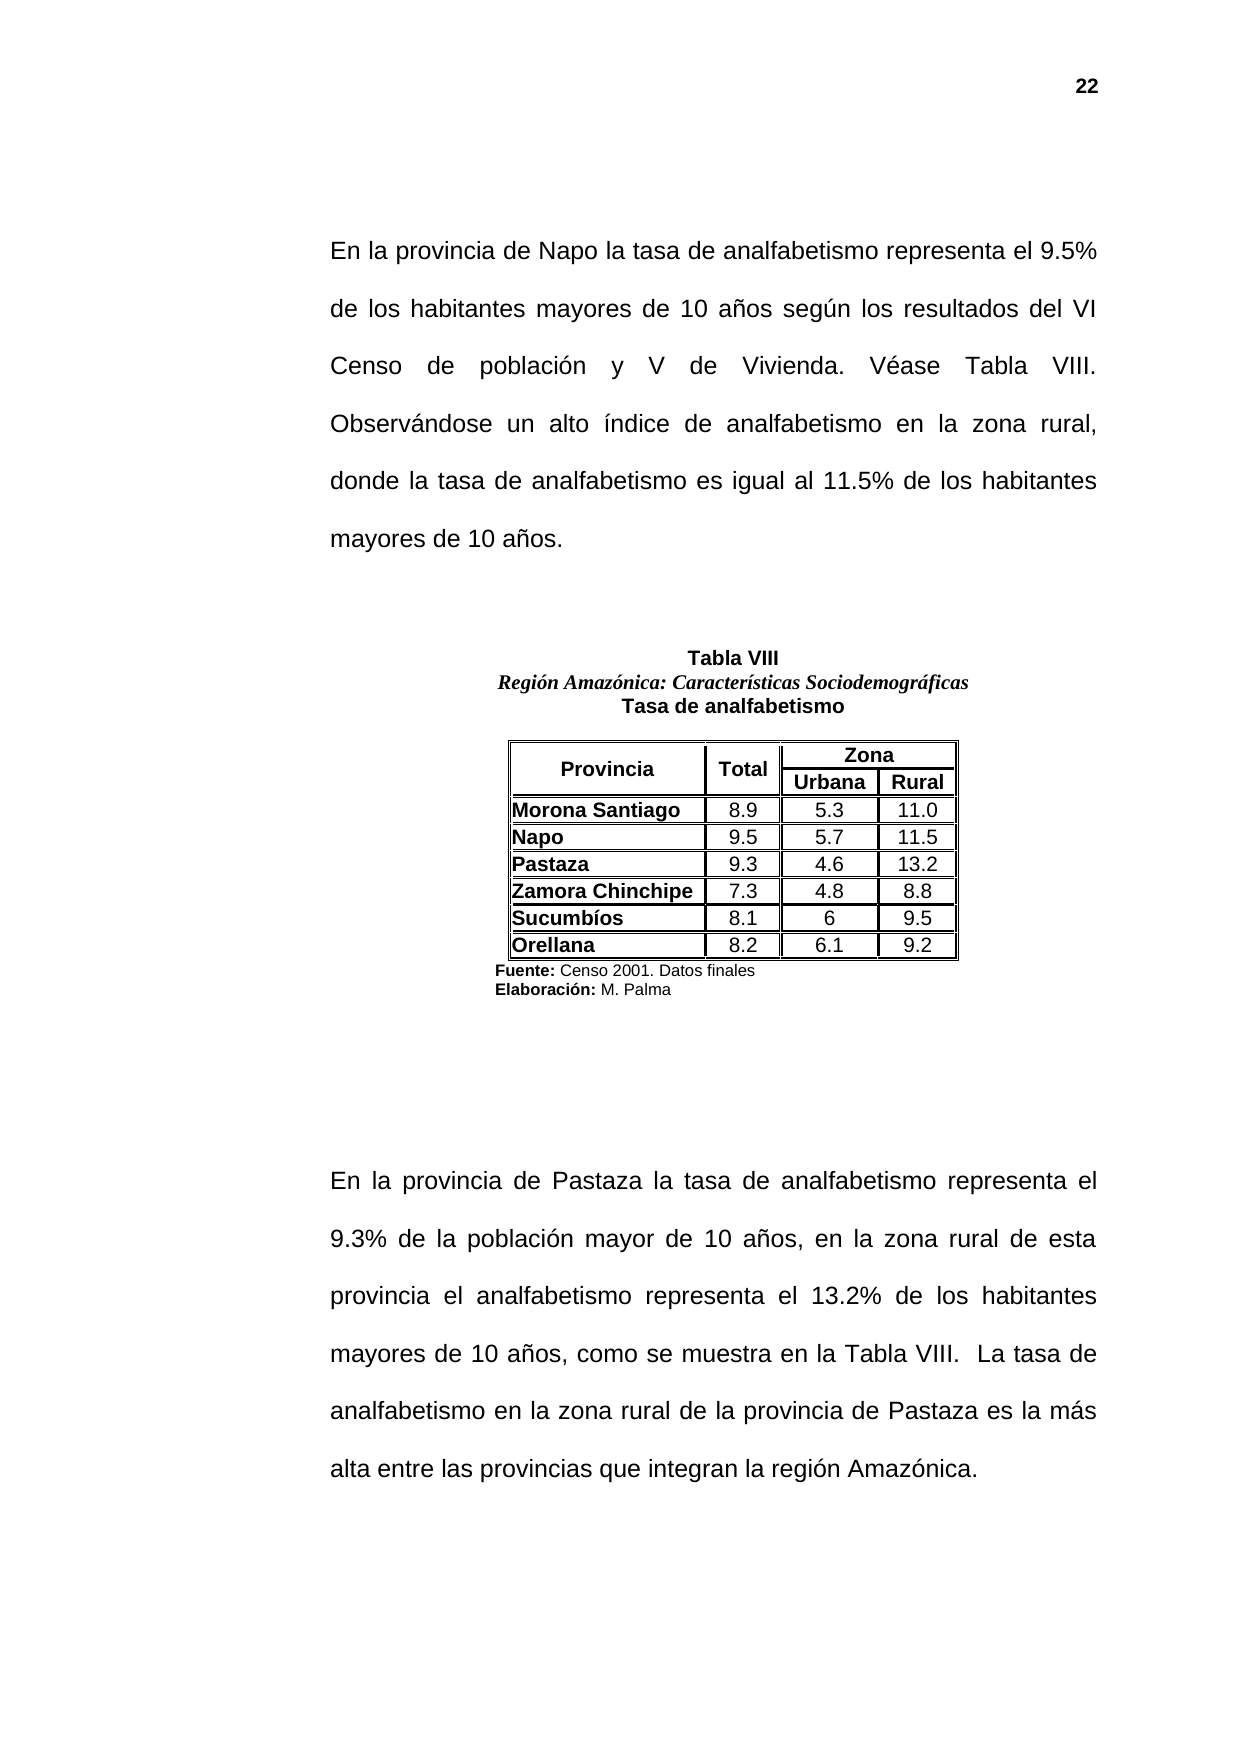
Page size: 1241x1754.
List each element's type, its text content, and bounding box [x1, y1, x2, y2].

text En la provincia de Napo la tasa de analfabetismo representa el 9.5% de los habitantes mayores de 10 años según los resultados del VI Censo de población y V de Vivienda. Véase Tabla VIII. Observándose un alto índice de analfabetismo en la zona rural, donde la tasa de analfabetismo es igual al 11.5% de los habitantes mayores de 10 años. [330, 236, 1098, 552]
text En la provincia de Pastaza la tasa de analfabetismo representa el 9.3% de la población mayor de 10 años, en la zona rural de esta provincia el analfabetismo representa el 13.2% de los habitantes mayores de 10 años, como se muestra en la Tabla VIII. La tasa de analfabetismo en la zona rural de la provincia de Pastaza es la más alta entre las provincias que integran la región Amazónica. [330, 1166, 1098, 1482]
